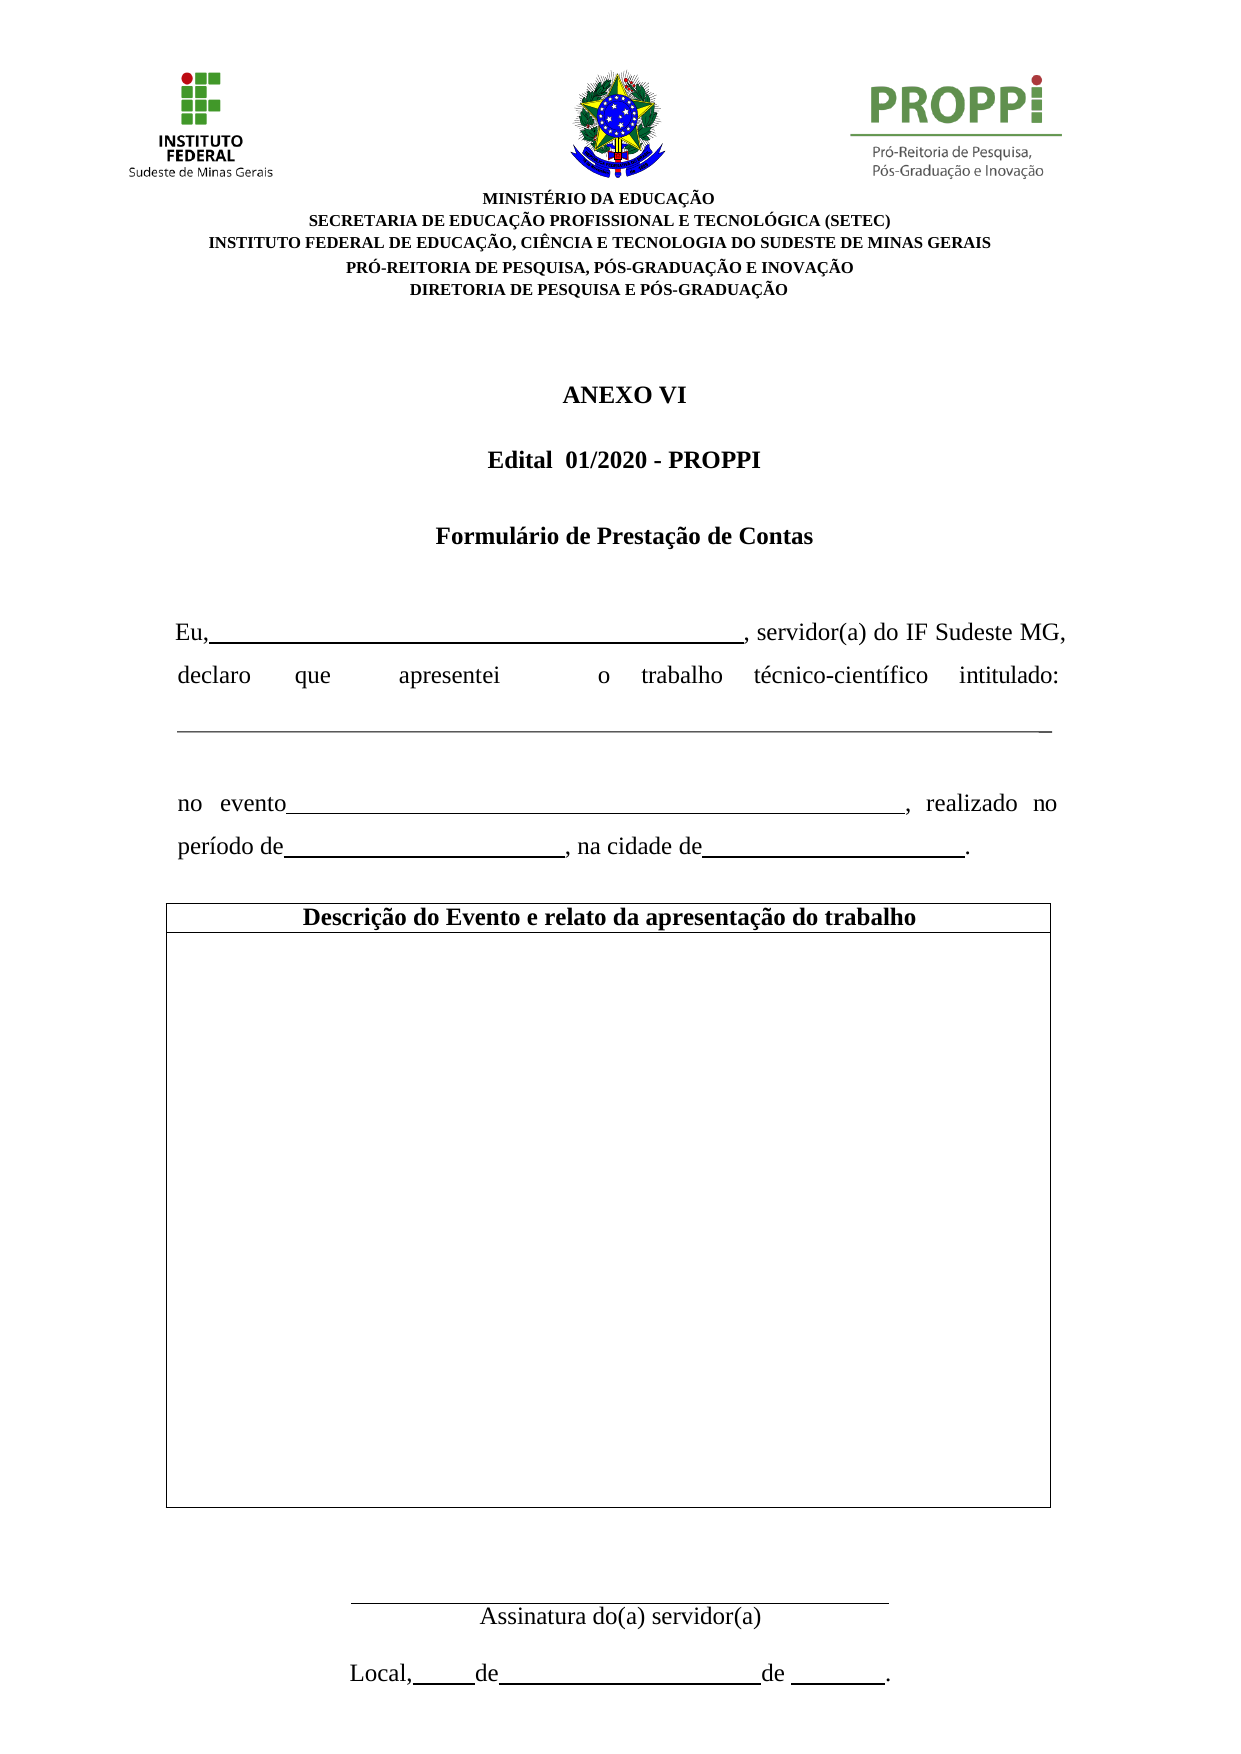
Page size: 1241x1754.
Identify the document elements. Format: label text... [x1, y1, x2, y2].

text Assinatura do(a) servidor(a) [206, 1595, 1034, 1629]
text Edital 01/2020 - PROPPI [129, 447, 1119, 473]
picture [118, 69, 285, 179]
table_header Descrição do Evento e relato da apresentação do trabalho [167, 904, 1050, 932]
table_cell [167, 933, 1050, 1507]
text ANEXO VI [129, 380, 1119, 409]
text no evento , realizado no período de , na cidade de . [177, 788, 1057, 860]
text Eu, , servidor(a) do IF Sudeste MG, declaro que apresentei o trabalho técnico-científico intitulado: [175, 617, 1066, 689]
picture [846, 69, 1066, 182]
text Formulário de Prestação de Contas [129, 521, 1119, 549]
text Local, de de . [121, 1658, 1119, 1687]
